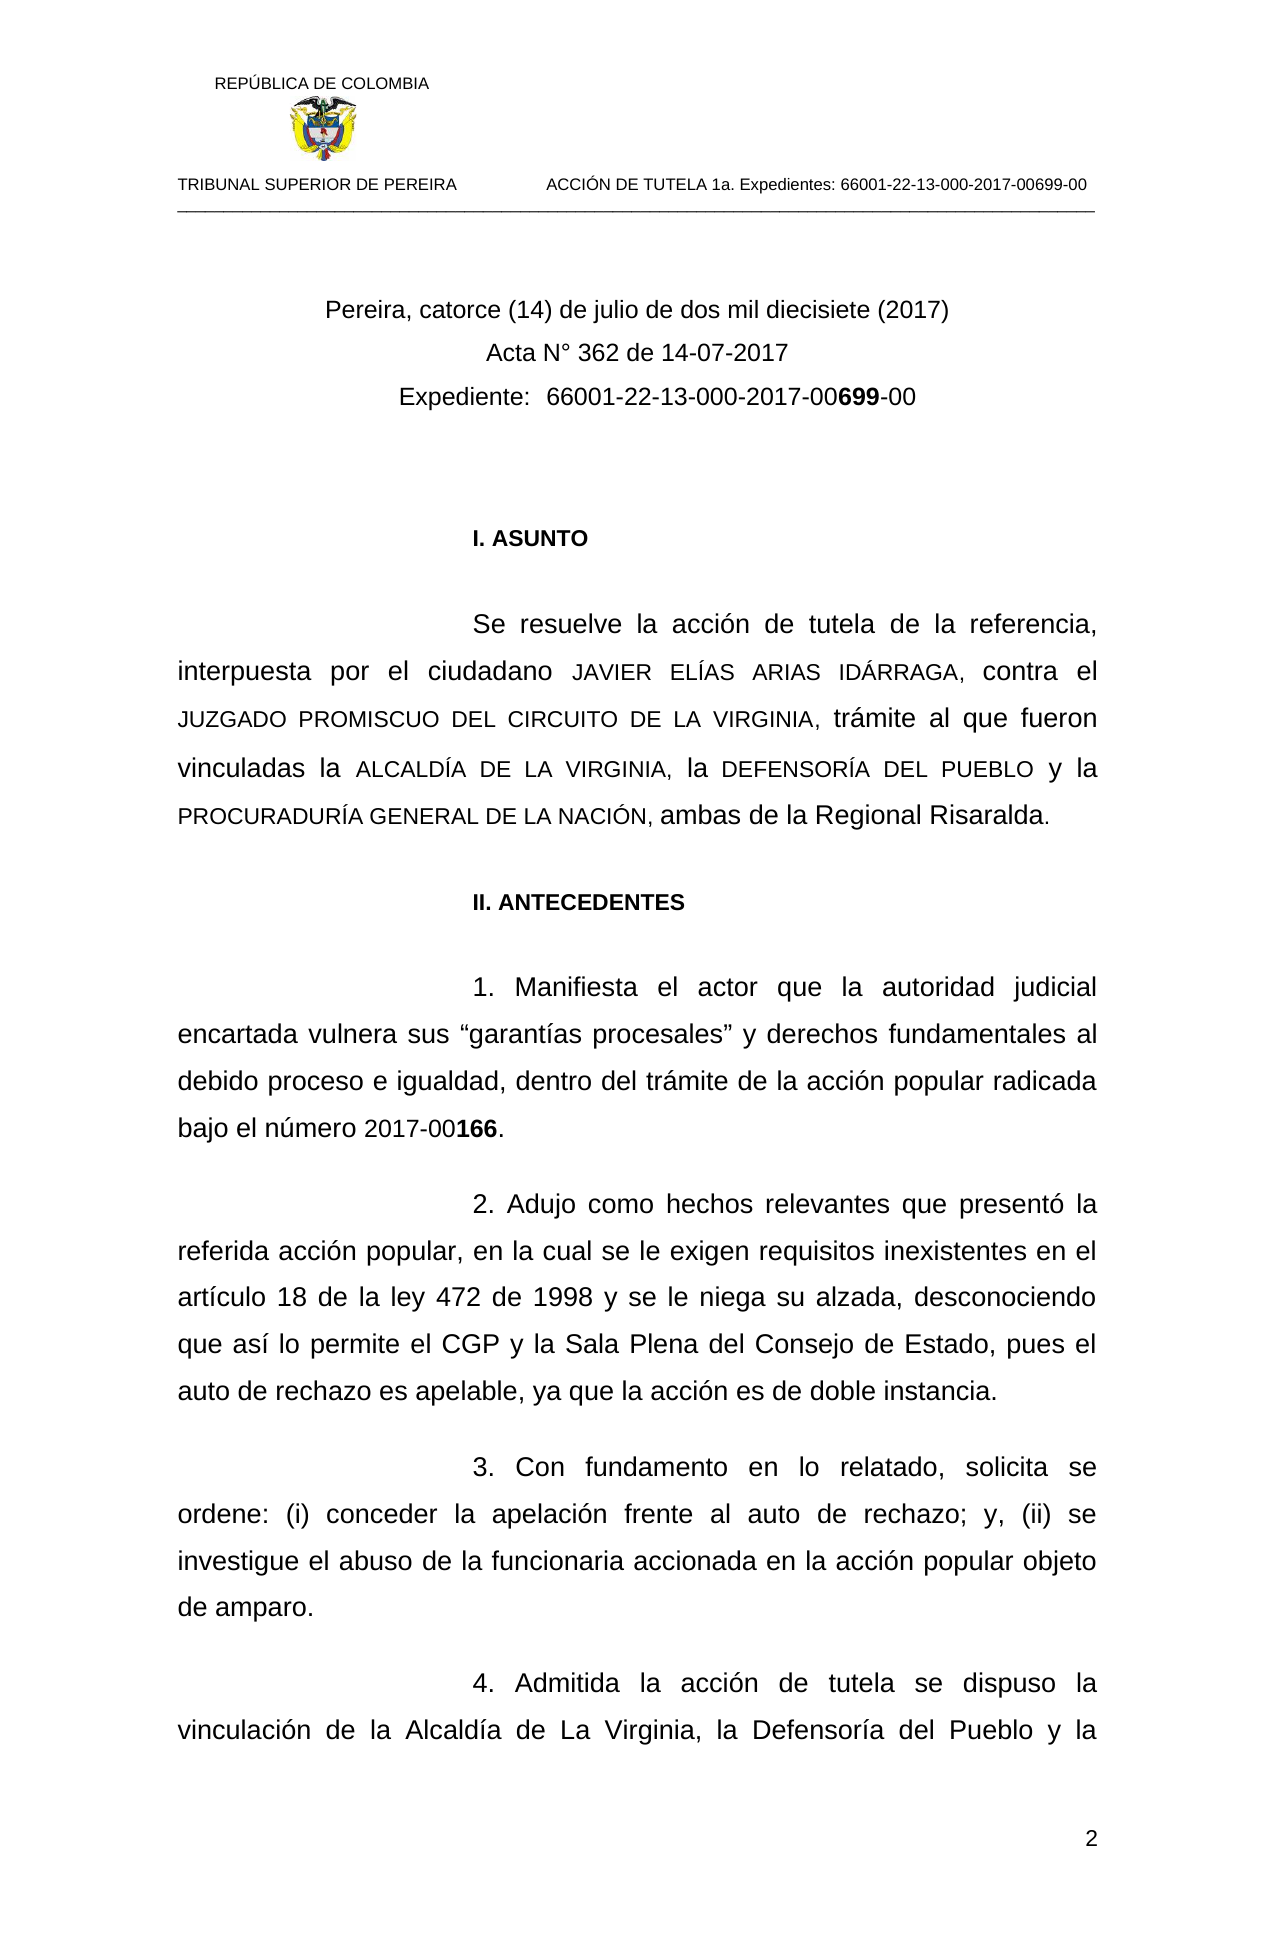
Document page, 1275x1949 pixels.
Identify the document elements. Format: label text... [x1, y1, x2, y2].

text I. ASUNTO [310, 525, 1098, 552]
text Expediente: 66001-22-13-000-2017-00699-00 [325, 382, 1098, 410]
text Se resuelve la acción de tutela de la referencia, interpuesta por el ciudadano JAVIER ELÍAS ARIAS IDÁRRAGA, contra el JUZGADO PROMISCUO DEL CIRCUITO DE LA VIRGINIA, trámite al que fueron vinculadas la ALCALDÍA DE LA VIRGINIA, la DEFENSORÍA DEL PUEBLO y la PROCURADURÍA GENERAL DE LA NACIÓN, ambas de la Regional Risaralda. [177, 608, 1098, 830]
picture [289, 96, 357, 161]
text 2. Adujo como hechos relevantes que presentó la referida acción popular, en la cual se le exigen requisitos inexistentes en el artículo 18 de la ley 472 de 1998 y se le niega su alzada, desconociendo que así lo permite el CGP y la Sala Plena del Consejo de Estado, pues el auto de rechazo es apelable, ya que la acción es de doble instancia. [177, 1188, 1098, 1406]
text 1. Manifiesta el actor que la autoridad judicial encartada vulnera sus “garantías procesales” y derechos fundamentales al debido proceso e igualdad, dentro del trámite de la acción popular radicada bajo el número 2017-00166. [177, 971, 1098, 1143]
text II. ANTECEDENTES [310, 889, 1098, 915]
text 3. Con fundamento en lo relatado, solicita se ordene: (i) conceder la apelación frente al auto de rechazo; y, (ii) se investigue el abuso de la funcionaria accionada en la acción popular objeto de amparo. [177, 1451, 1098, 1623]
text Pereira, catorce (14) de julio de dos mil diecisiete (2017) [177, 295, 1098, 324]
text Acta N° 362 de 14-07-2017 [177, 338, 1098, 367]
